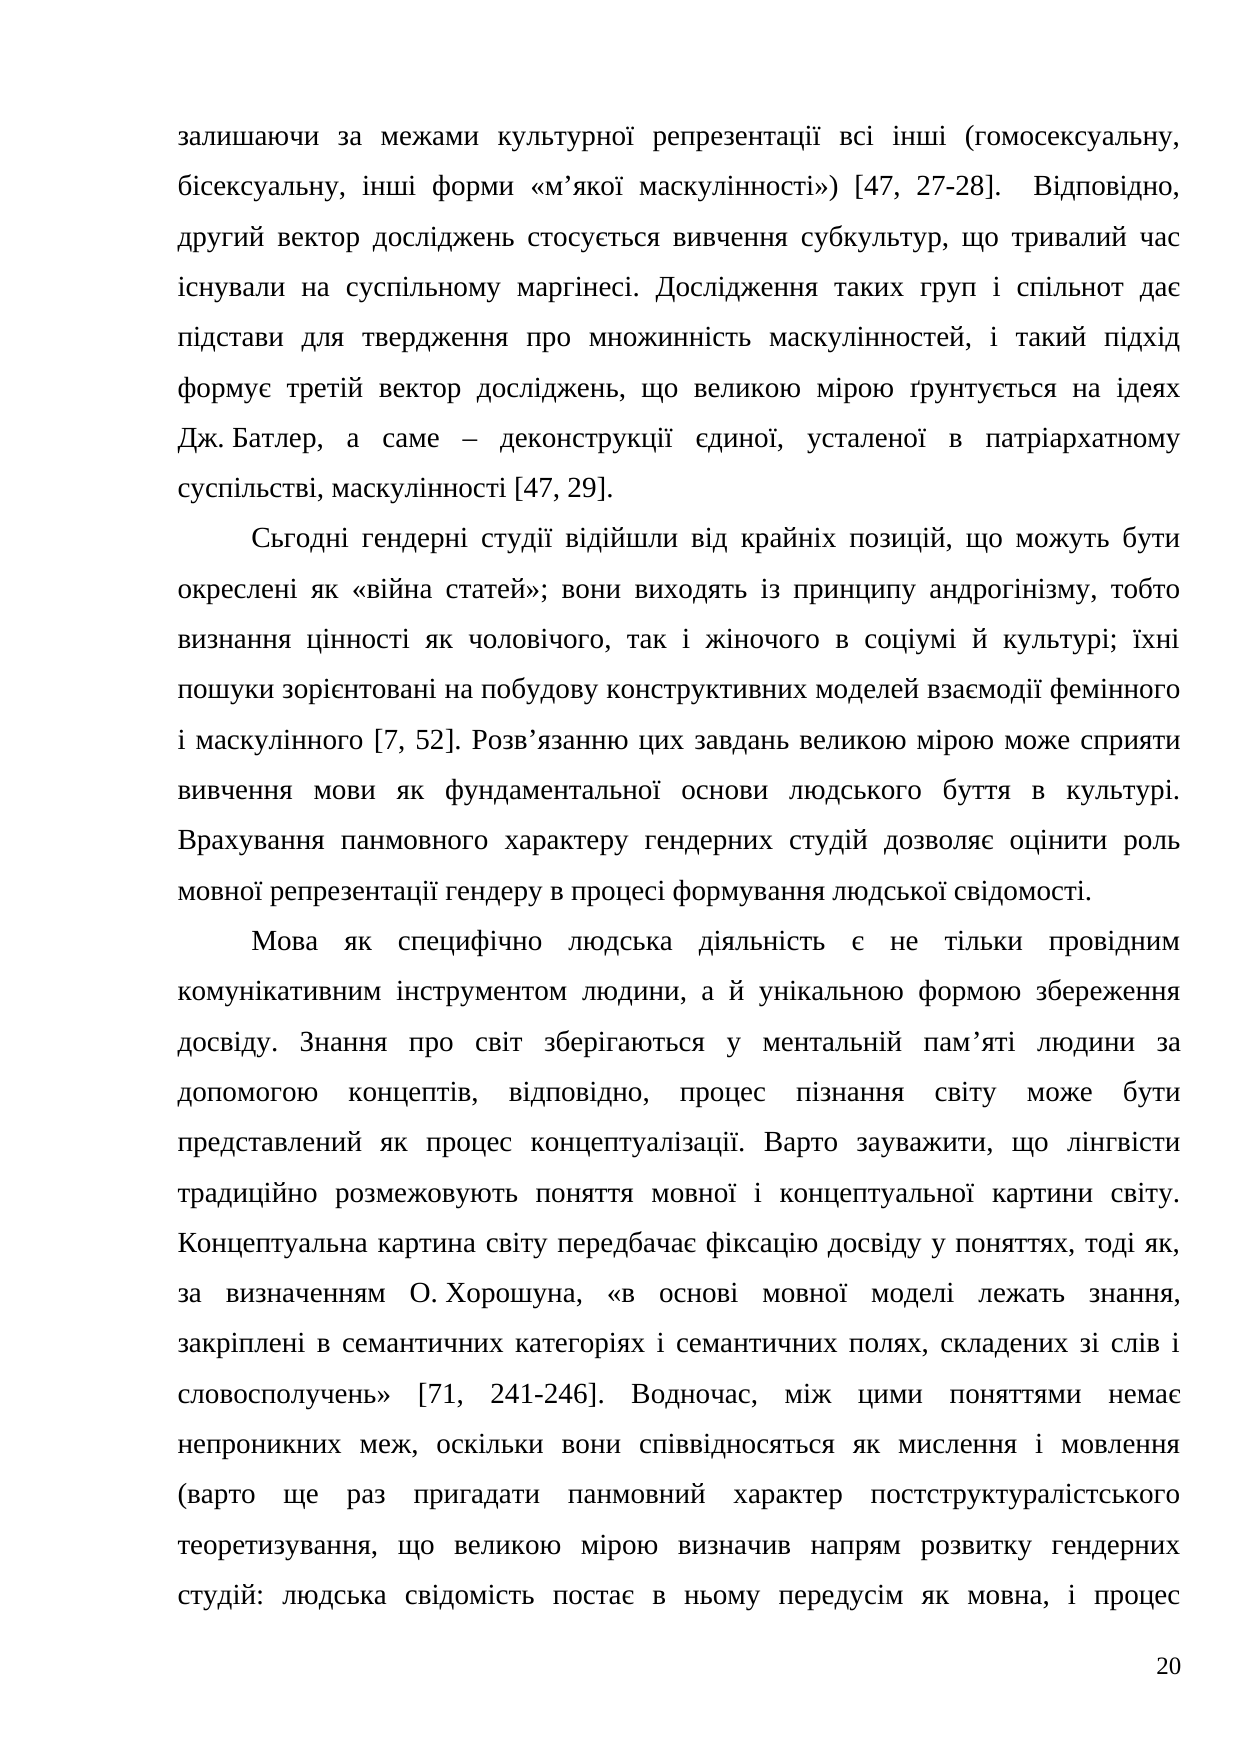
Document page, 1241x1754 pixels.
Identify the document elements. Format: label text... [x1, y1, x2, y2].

text Сьгодні гендерні студії відійшли від крайніх позицій, що можуть бути окреслені як «війна статей»; вони виходять із принципу андрогінізму, тобто визнання цінності як чоловічого, так і жіночого в соціумі й культурі; їхні пошуки зорієнтовані на побудову конструктивних моделей взаємодії фемінного і маскулінного [7, 52]. Розв’язанню цих завдань великою мірою може сприяти вивчення мови як фундаментальної основи людського буття в культурі. Врахування панмовного характеру гендерних студій дозволяє оцінити роль мовної репрезентації гендеру в процесі формування людської свідомості. [177, 521, 1181, 906]
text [177, 923, 1181, 1611]
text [177, 118, 1181, 504]
